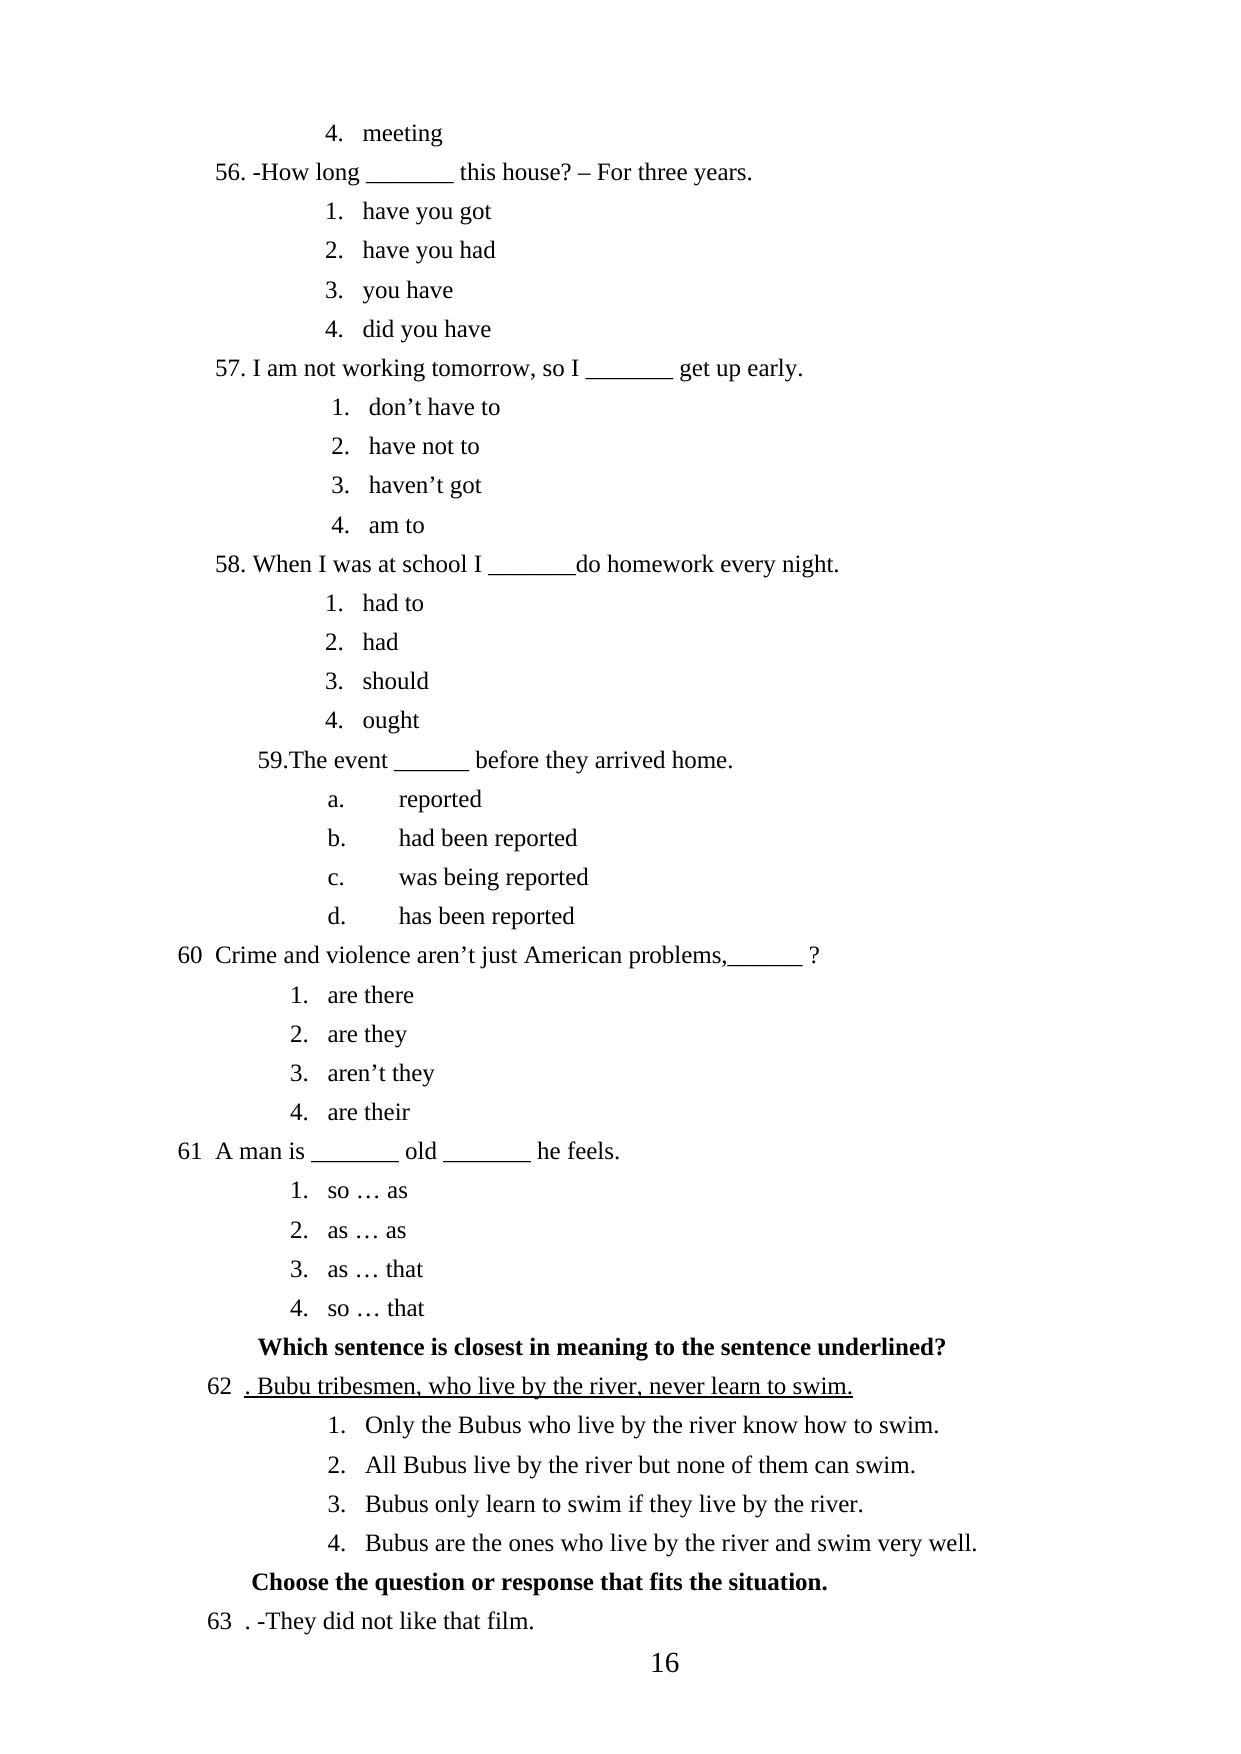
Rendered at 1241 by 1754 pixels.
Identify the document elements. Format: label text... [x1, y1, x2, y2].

list Only the Bubus who live by the river know how to swim. [327, 1411, 1152, 1439]
list have you had [325, 236, 1152, 264]
list as … that [290, 1254, 1152, 1283]
list so … as [290, 1176, 1152, 1204]
list When I was at school I _______do homework every night. [215, 549, 1152, 578]
list -How long _______ this house? – For three years. [215, 157, 1152, 186]
list you have [325, 275, 1152, 303]
list Crime and violence aren’t just American problems,______ ? [177, 941, 1152, 969]
list have not to [331, 431, 1152, 460]
list did you have [325, 314, 1152, 343]
text 59.The event ______ before they arrived home. [177, 745, 1152, 773]
list are their [290, 1097, 1152, 1126]
list had to [325, 588, 1152, 617]
list Bubus are the ones who live by the river and swim very well. [327, 1528, 1152, 1557]
list are they [290, 1019, 1152, 1048]
list should [325, 666, 1152, 695]
list haven’t got [331, 471, 1152, 499]
list . -They did not like that film. [207, 1606, 1152, 1635]
list was being reported [272, 862, 1152, 891]
list am to [331, 510, 1152, 538]
list so … that [290, 1293, 1152, 1322]
list has been reported [272, 901, 1152, 930]
list meeting [325, 118, 1152, 147]
list had been reported [272, 823, 1152, 852]
list All Bubus live by the river but none of them can swim. [327, 1450, 1152, 1478]
list are there [290, 980, 1152, 1008]
list I am not working tomorrow, so I _______ get up early. [215, 353, 1152, 382]
list have you got [325, 196, 1152, 225]
text Which sentence is closest in meaning to the sentence underlined? [177, 1332, 1152, 1361]
list aren’t they [290, 1058, 1152, 1087]
list had [325, 627, 1152, 656]
list ought [325, 706, 1152, 734]
list reported [272, 784, 1152, 813]
list don’t have to [331, 392, 1152, 421]
list as … as [290, 1215, 1152, 1243]
list Bubus only learn to swim if they live by the river. [327, 1489, 1152, 1518]
text Choose the question or response that fits the situation. [177, 1567, 1152, 1596]
list . Bubu tribesmen, who live by the river, never learn to swim. [207, 1371, 1152, 1400]
list A man is _______ old _______ he feels. [177, 1136, 1152, 1165]
